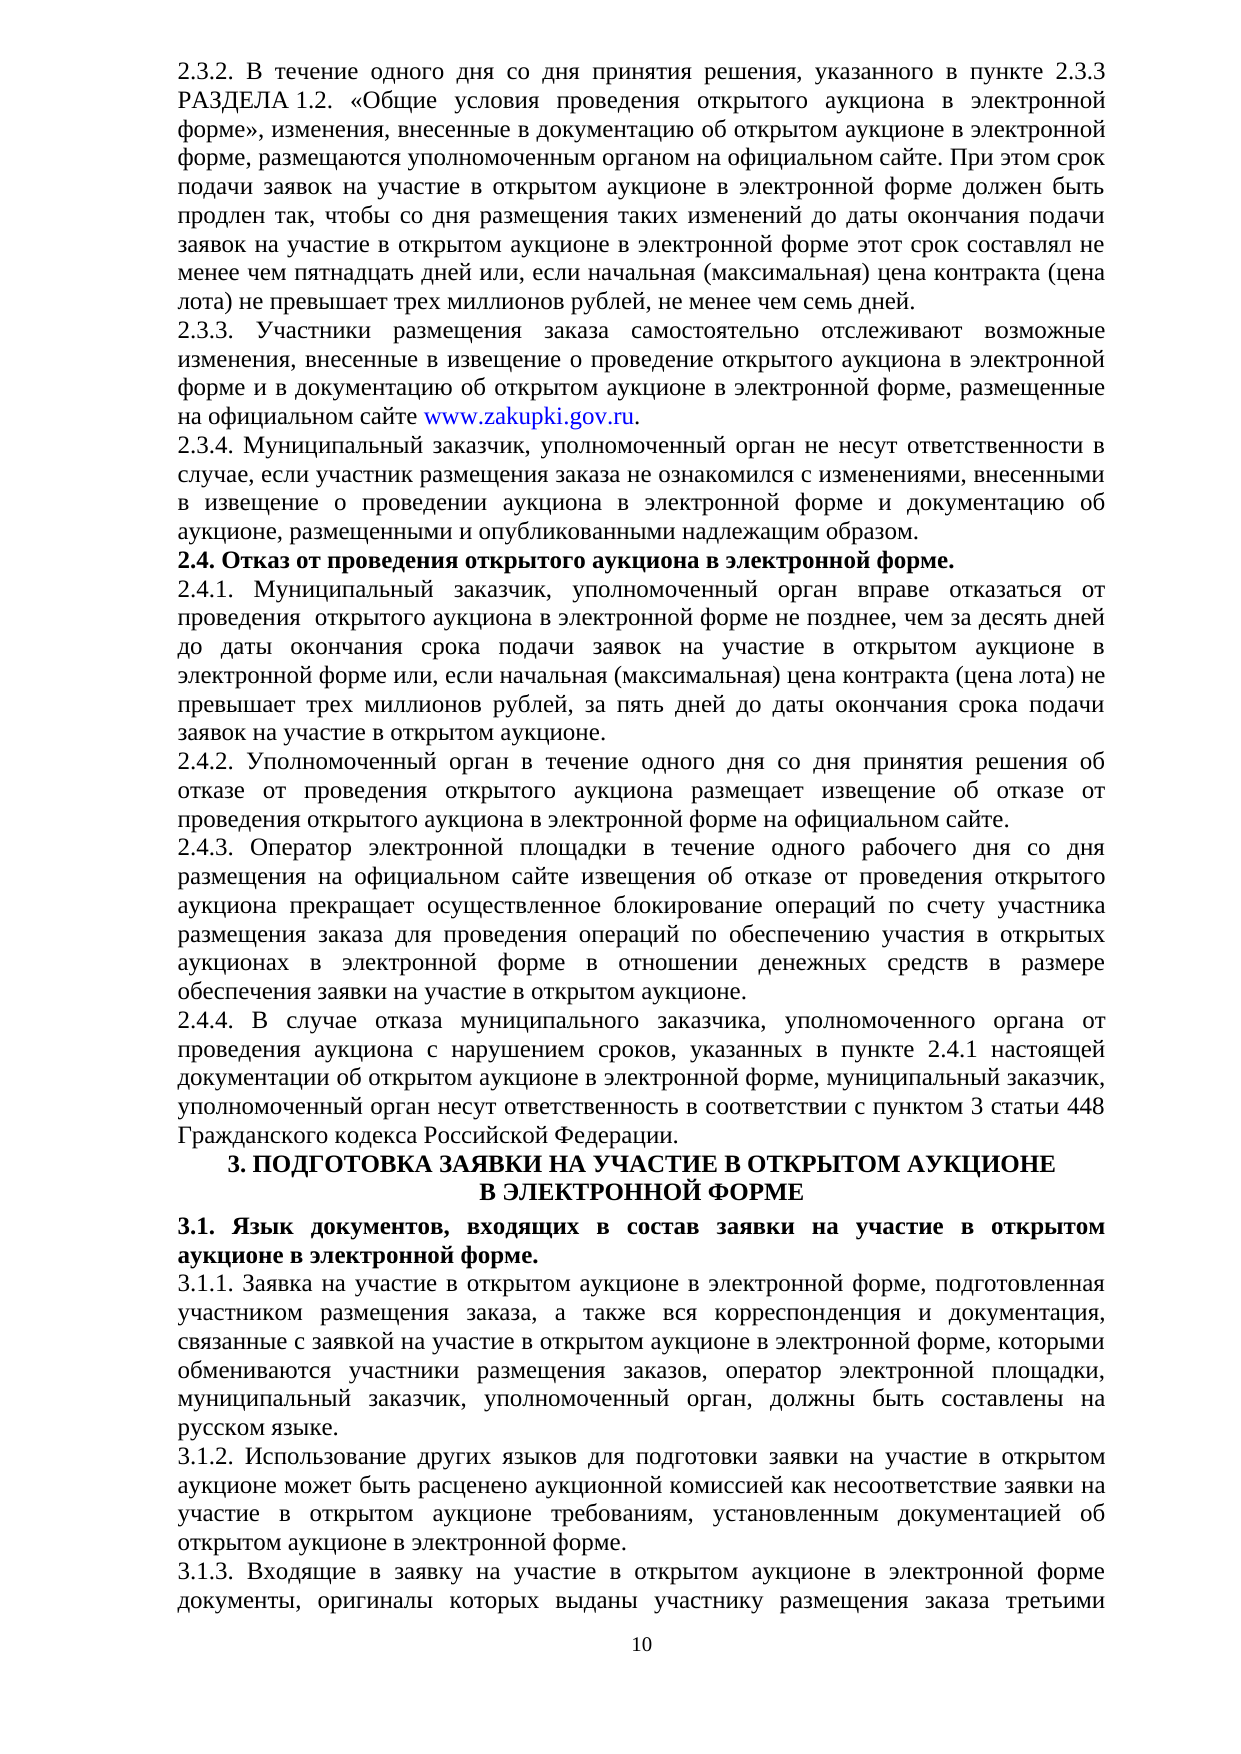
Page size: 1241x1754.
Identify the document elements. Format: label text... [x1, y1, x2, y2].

text 3.1.1. Заявка на участие в открытом аукционе в электронной форме, подготовленная участником размещения заказа, а также вся корреспонденция и документация, связанные с заявкой на участие в открытом аукционе в электронной форме, которыми обмениваются участники размещения заказов, оператор электронной площадки, муниципальный заказчик, уполномоченный орган, должны быть составлены на русском языке. [177, 1268, 1106, 1441]
text 2.4.4. В случае отказа муниципального заказчика, уполномоченного органа от проведения аукциона с нарушением сроков, указанных в пункте 2.4.1 настоящей документации об открытом аукционе в электронной форме, муниципальный заказчик, уполномоченный орган несут ответственность в соответствии с пунктом 3 статьи 448 Гражданского кодекса Российской Федерации. [177, 1005, 1106, 1149]
text 2.3.4. Муниципальный заказчик, уполномоченный орган не несут ответственности в случае, если участник размещения заказа не ознакомился с изменениями, внесенными в извещение о проведении аукциона в электронной форме и документацию об аукционе, размещенными и опубликованными надлежащим образом. [177, 430, 1106, 545]
text 3. ПОДГОТОВКА ЗАЯВКИ НА УЧАСТИЕ В ОТКРЫТОМ АУКЦИОНЕ [177, 1149, 1106, 1177]
text 2.4.3. Оператор электронной площадки в течение одного рабочего дня со дня размещения на официальном сайте извещения об отказе от проведения открытого аукциона прекращает осуществленное блокирование операций по счету участника размещения заказа для проведения операций по обеспечению участия в открытых аукционах в электронной форме в отношении денежных средств в размере обеспечения заявки на участие в открытом аукционе. [177, 832, 1106, 1005]
text В ЭЛЕКТРОННОЙ ФОРМЕ [177, 1177, 1106, 1206]
text 3.1.2. Использование других языков для подготовки заявки на участие в открытом аукционе может быть расценено аукционной комиссией как несоответствие заявки на участие в открытом аукционе требованиям, установленным документацией об открытом аукционе в электронной форме. [177, 1441, 1106, 1556]
text 2.3.2. В течение одного дня со дня принятия решения, указанного в пункте 2.3.3 РАЗДЕЛА 1.2. «Общие условия проведения открытого аукциона в электронной форме», изменения, внесенные в документацию об открытом аукционе в электронной форме, размещаются уполномоченным органом на официальном сайте. При этом срок подачи заявок на участие в открытом аукционе в электронной форме должен быть продлен так, чтобы со дня размещения таких изменений до даты окончания подачи заявок на участие в открытом аукционе в электронной форме этот срок составлял не менее чем пятнадцать дней или, если начальная (максимальная) цена контракта (цена лота) не превышает трех миллионов рублей, не менее чем семь дней. [177, 56, 1106, 315]
text 2.4. Отказ от проведения открытого аукциона в электронной форме. [177, 545, 1106, 574]
text 2.4.2. Уполномоченный орган в течение одного дня со дня принятия решения об отказе от проведения открытого аукциона размещает извещение об отказе от проведения открытого аукциона в электронной форме на официальном сайте. [177, 746, 1106, 832]
text 2.3.3. Участники размещения заказа самостоятельно отслеживают возможные изменения, внесенные в извещение о проведение открытого аукциона в электронной форме и в документацию об открытом аукционе в электронной форме, размещенные на официальном сайте www.zakupki.gov.ru. [177, 315, 1106, 430]
text 2.4.1. Муниципальный заказчик, уполномоченный орган вправе отказаться от проведения открытого аукциона в электронной форме не позднее, чем за десять дней до даты окончания срока подачи заявок на участие в открытом аукционе в электронной форме или, если начальная (максимальная) цена контракта (цена лота) не превышает трех миллионов рублей, за пять дней до даты окончания срока подачи заявок на участие в открытом аукционе. [177, 574, 1106, 746]
text 3.1. Язык документов, входящих в состав заявки на участие в открытом аукционе в электронной форме. [177, 1211, 1106, 1268]
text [177, 1556, 1106, 1613]
